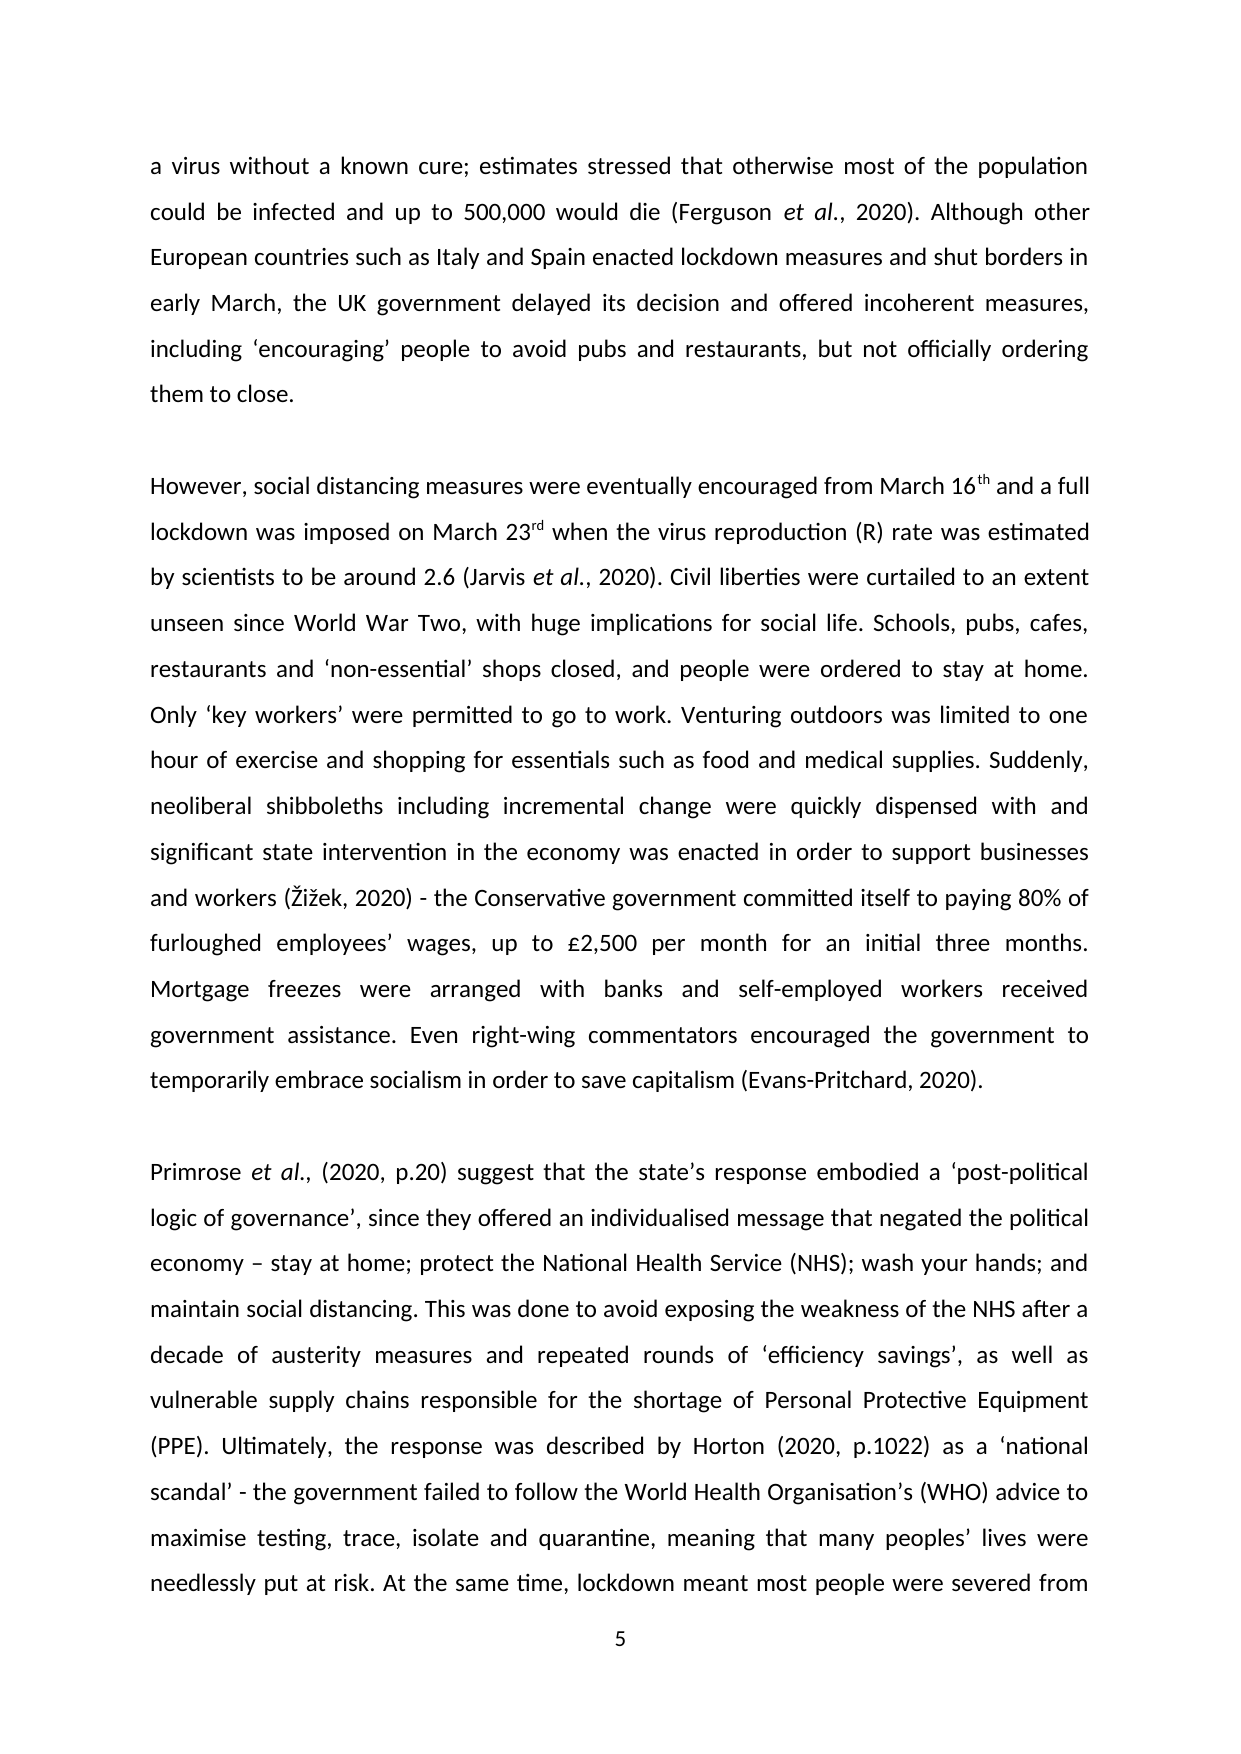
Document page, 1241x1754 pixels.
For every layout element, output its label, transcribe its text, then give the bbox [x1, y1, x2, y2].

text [150, 1156, 1090, 1598]
text However, social distancing measures were eventually encouraged from March 16th and a full lockdown was imposed on March 23rd when the virus reproduction (R) rate was estimated by scientists to be around 2.6 (Jarvis et al., 2020). Civil liberties were curtailed to an extent unseen since World War Two, with huge implications for social life. Schools, pubs, cafes, restaurants and ‘non-essential’ shops closed, and people were ordered to stay at home. Only ‘key workers’ were permitted to go to work. Venturing outdoors was limited to one hour of exercise and shopping for essentials such as food and medical supplies. Suddenly, neoliberal shibboleths including incremental change were quickly dispensed with and significant state intervention in the economy was enacted in order to support businesses and workers (Žižek, 2020) - the Conservative government committed itself to paying 80% of furloughed employees’ wages, up to £2,500 per month for an initial three months. Mortgage freezes were arranged with banks and self-employed workers received government assistance. Even right-wing commentators encouraged the government to temporarily embrace socialism in order to save capitalism (Evans-Pritchard, 2020). [150, 470, 1090, 1095]
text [150, 150, 1090, 409]
